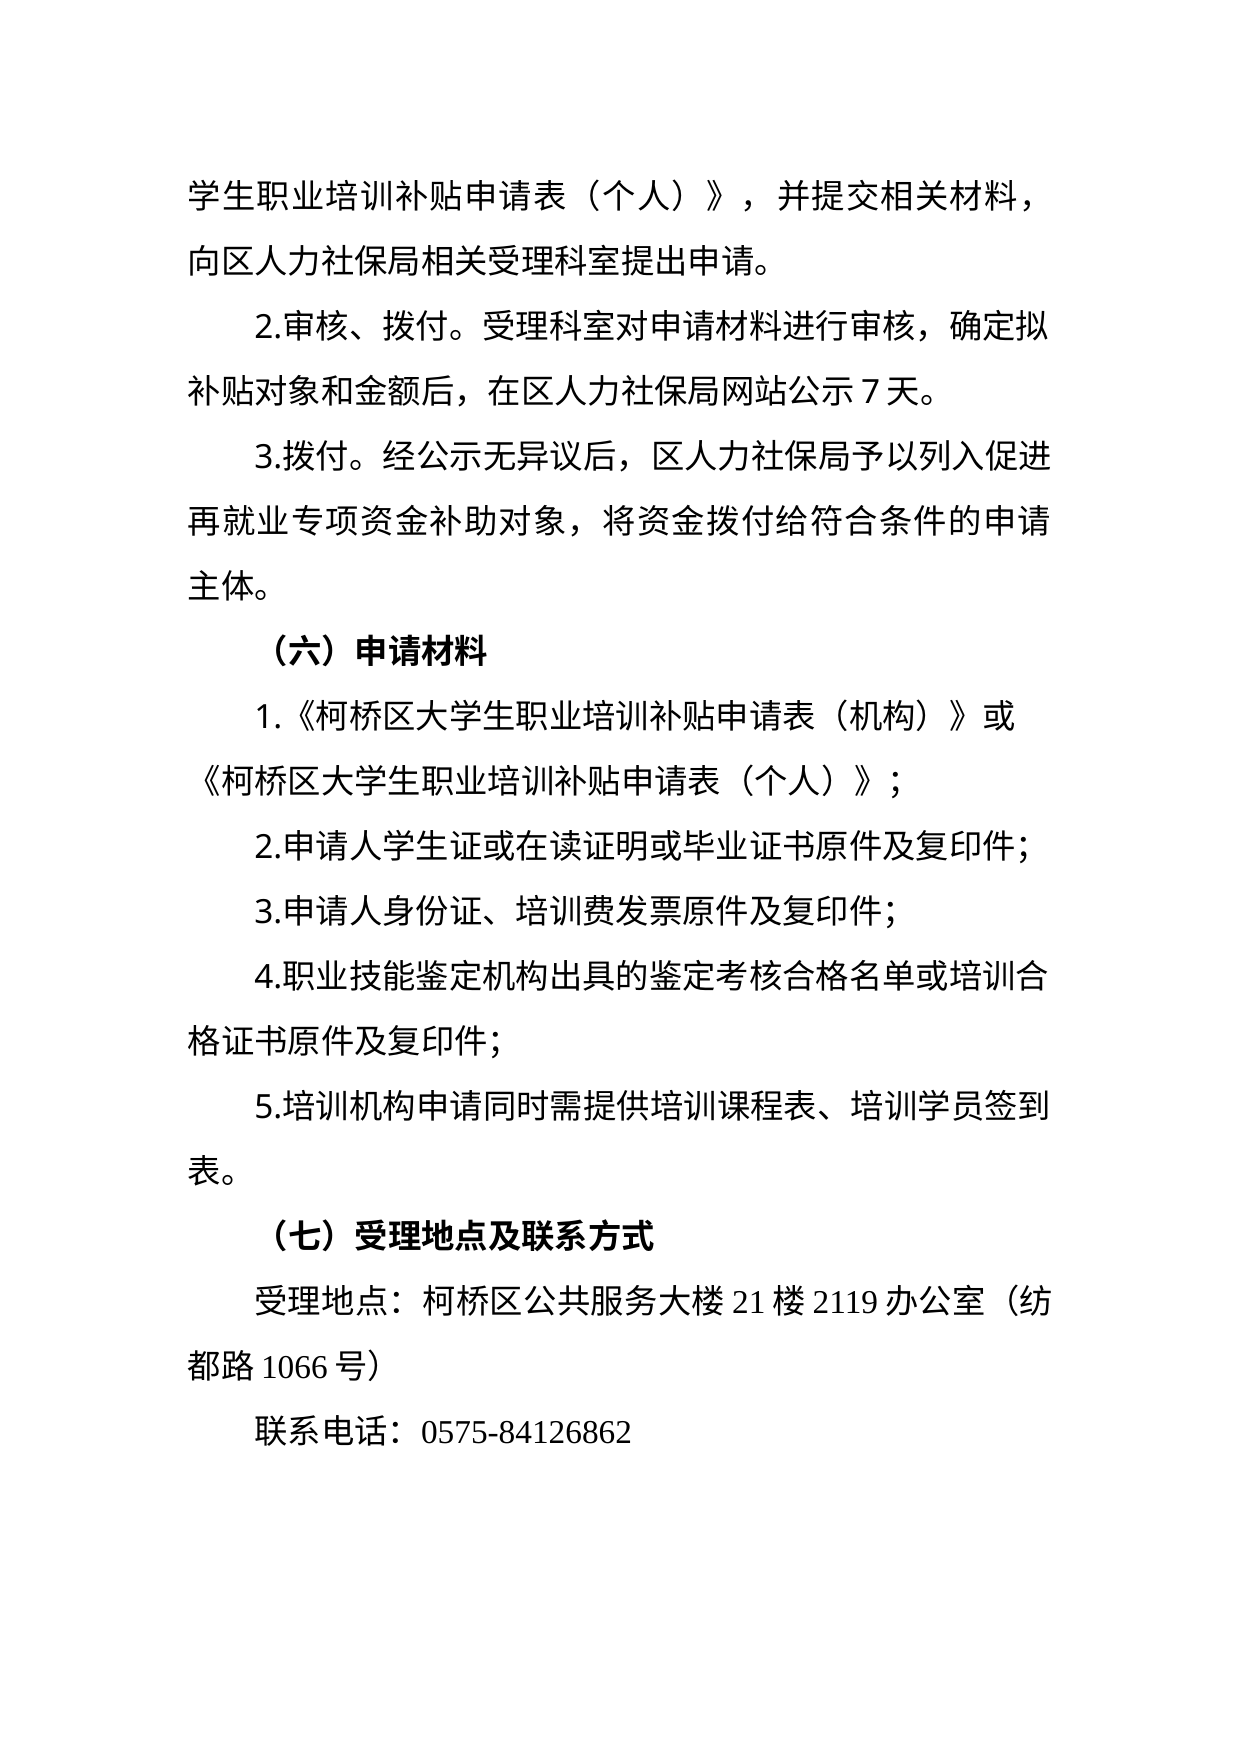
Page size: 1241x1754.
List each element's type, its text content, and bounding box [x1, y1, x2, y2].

text 5.培训机构申请同时需提供培训课程表、培训学员签到表。 [187, 1072, 1053, 1202]
text （六）申请材料 [187, 617, 1053, 682]
text 1.《柯桥区大学生职业培训补贴申请表（机构）》或《柯桥区大学生职业培训补贴申请表（个人）》； [187, 682, 1053, 812]
text 受理地点：柯桥区公共服务大楼21楼2119办公室（纺都路1066号） [187, 1267, 1053, 1397]
text （七）受理地点及联系方式 [187, 1202, 1053, 1267]
text 4.职业技能鉴定机构出具的鉴定考核合格名单或培训合格证书原件及复印件； [187, 942, 1053, 1072]
text 联系电话：0575-84126862 [187, 1397, 1053, 1462]
text 2.审核、拨付。受理科室对申请材料进行审核，确定拟补贴对象和金额后，在区人力社保局网站公示7天。 [187, 292, 1053, 422]
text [187, 162, 1053, 292]
text 3.申请人身份证、培训费发票原件及复印件； [187, 877, 1053, 942]
text 2.申请人学生证或在读证明或毕业证书原件及复印件； [187, 812, 1053, 877]
text 3.拨付。经公示无异议后，区人力社保局予以列入促进再就业专项资金补助对象，将资金拨付给符合条件的申请主体。 [187, 422, 1053, 617]
